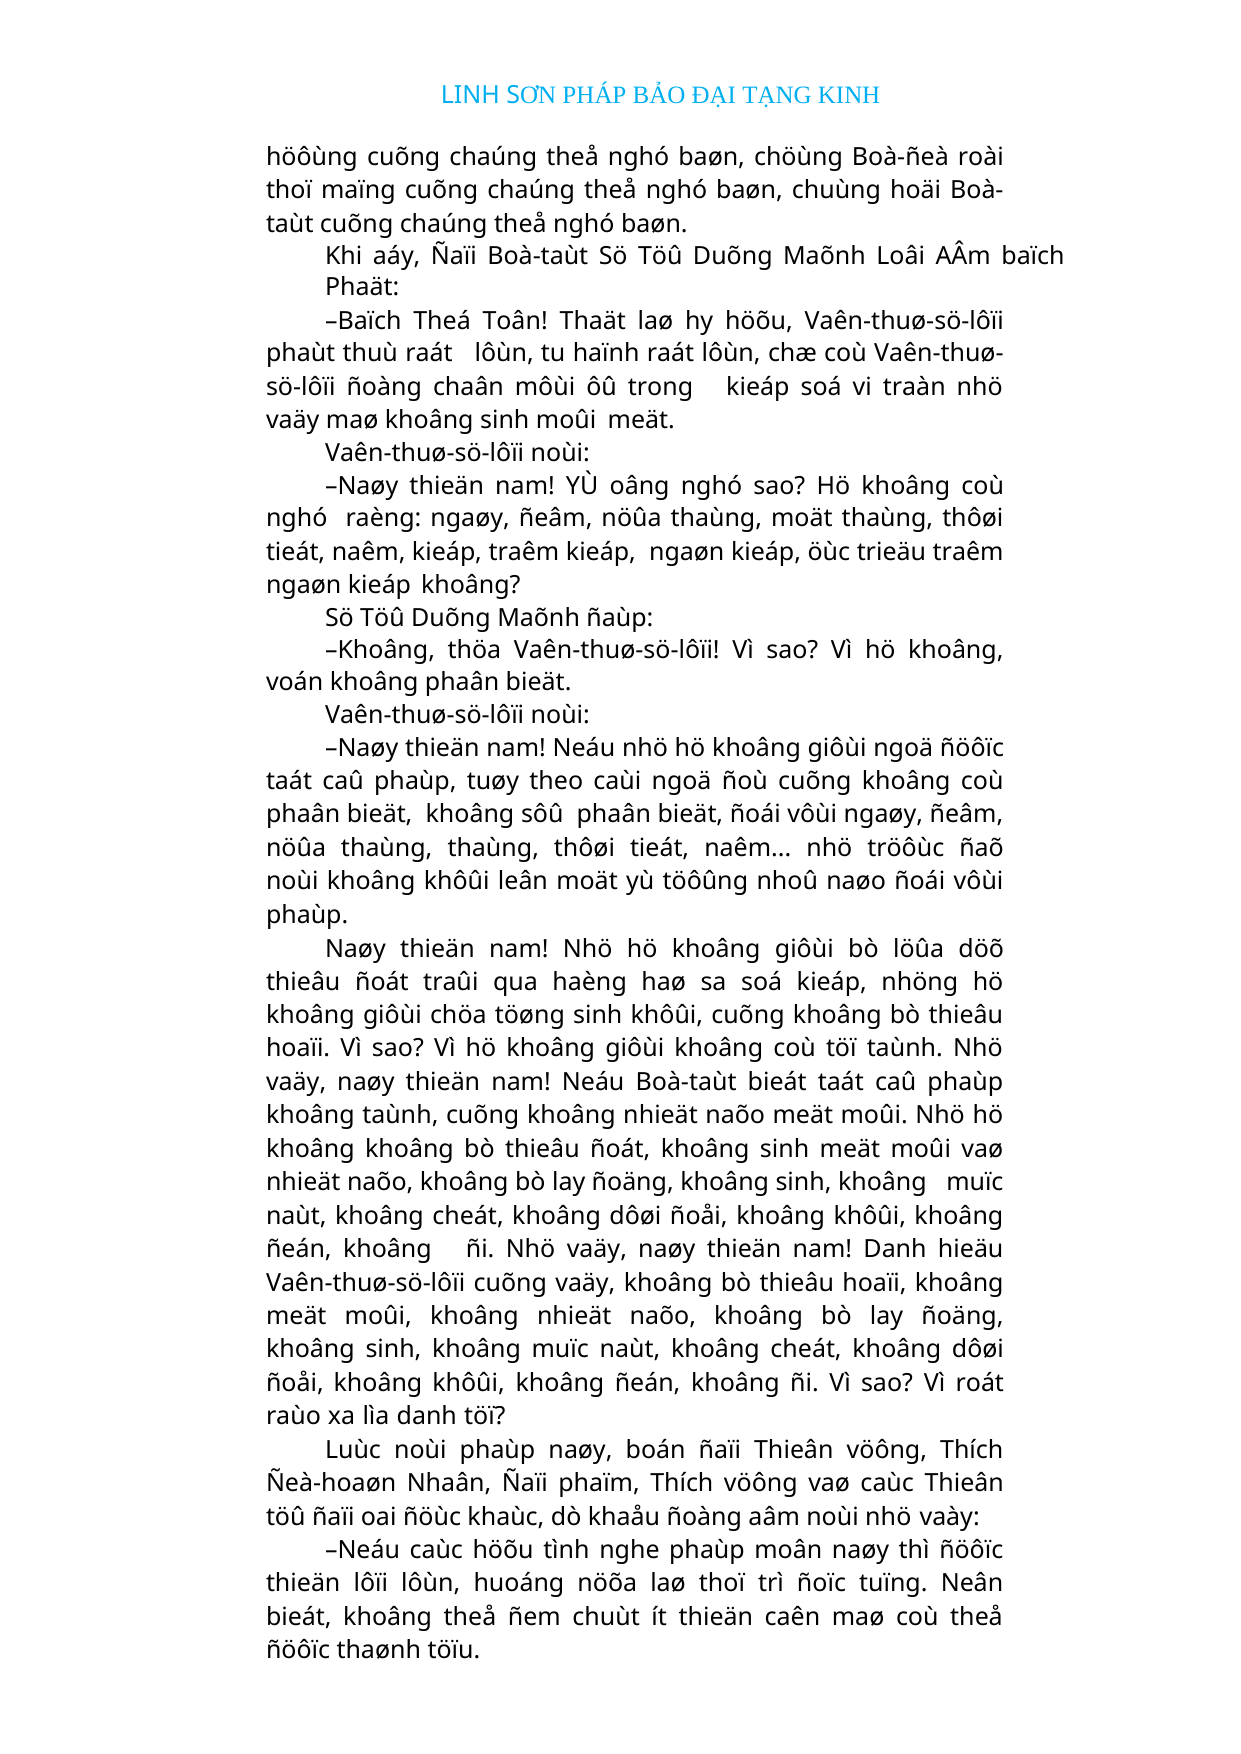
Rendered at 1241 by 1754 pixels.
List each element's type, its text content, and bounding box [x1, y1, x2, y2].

text Vaên-thuø-sö-lôïi noùi: [325, 698, 1065, 730]
text –Khoâng, thöa Vaên-thuø-sö-lôïi! Vì sao? Vì hö khoâng, voán khoâng phaân bieät. [266, 633, 1004, 698]
text höôùng cuõng chaúng theå nghó baøn, chöùng Boà-ñeà roài thoï maïng cuõng chaúng theå nghó baøn, chuùng hoäi Boà-taùt cuõng chaúng theå nghó baøn. [266, 139, 1004, 239]
text Khi aáy, Ñaïi Boà-taùt Sö Töû Duõng Maõnh Loâi AÂm baïch Phaät: [325, 239, 1065, 302]
text –Neáu caùc höõu tình nghe phaùp moân naøy thì ñöôïc thieän lôïi lôùn, huoáng nöõa laø thoï trì ñoïc tuïng. Neân bieát, khoâng theå ñem chuùt ít thieän caên maø coù theå ñöôïc thaønh töïu. [266, 1532, 1004, 1666]
text Luùc noùi phaùp naøy, boán ñaïi Thieân vöông, Thích Ñeà-hoaøn Nhaân, Ñaïi phaïm, Thích vöông vaø caùc Thieân töû ñaïi oai ñöùc khaùc, dò khaåu ñoàng aâm noùi nhö vaày: [266, 1432, 1004, 1532]
text Naøy thieän nam! Nhö hö khoâng giôùi bò löûa döõ thieâu ñoát traûi qua haèng haø sa soá kieáp, nhöng hö khoâng giôùi chöa töøng sinh khôûi, cuõng khoâng bò thieâu hoaïi. Vì sao? Vì hö khoâng giôùi khoâng coù töï taùnh. Nhö vaäy, naøy thieän nam! Neáu Boà-taùt bieát taát caû phaùp khoâng taùnh, cuõng khoâng nhieät naõo meät moûi. Nhö hö khoâng khoâng bò thieâu ñoát, khoâng sinh meät moûi vaø nhieät naõo, khoâng bò lay ñoäng, khoâng sinh, khoâng muïc naùt, khoâng cheát, khoâng dôøi ñoåi, khoâng khôûi, khoâng ñeán, khoâng ñi. Nhö vaäy, naøy thieän nam! Danh hieäu Vaên-thuø-sö-lôïi cuõng vaäy, khoâng bò thieâu hoaïi, khoâng meät moûi, khoâng nhieät naõo, khoâng bò lay ñoäng, khoâng sinh, khoâng muïc naùt, khoâng cheát, khoâng dôøi ñoåi, khoâng khôûi, khoâng ñeán, khoâng ñi. Vì sao? Vì roát raùo xa lìa danh töï? [266, 931, 1004, 1432]
text –Naøy thieän nam! YÙ oâng nghó sao? Hö khoâng coù nghó raèng: ngaøy, ñeâm, nöûa thaùng, moät thaùng, thôøi tieát, naêm, kieáp, traêm kieáp, ngaøn kieáp, öùc trieäu traêm ngaøn kieáp khoâng? [266, 467, 1004, 601]
text Sö Töû Duõng Maõnh ñaùp: [325, 601, 1065, 632]
text –Baïch Theá Toân! Thaät laø hy höõu, Vaên-thuø-sö-lôïi phaùt thuù raát lôùn, tu haïnh raát lôùn, chæ coù Vaên-thuø-sö-lôïi ñoàng chaân môùi ôû trong kieáp soá vi traàn nhö vaäy maø khoâng sinh moûi meät. [266, 302, 1004, 436]
text Vaên-thuø-sö-lôïi noùi: [325, 436, 1065, 467]
text –Naøy thieän nam! Neáu nhö hö khoâng giôùi ngoä ñöôïc taát caû phaùp, tuøy theo caùi ngoä ñoù cuõng khoâng coù phaân bieät, khoâng sôû phaân bieät, ñoái vôùi ngaøy, ñeâm, nöûa thaùng, thaùng, thôøi tieát, naêm... nhö tröôùc ñaõ noùi khoâng khôûi leân moät yù töôûng nhoû naøo ñoái vôùi phaùp. [266, 730, 1004, 931]
